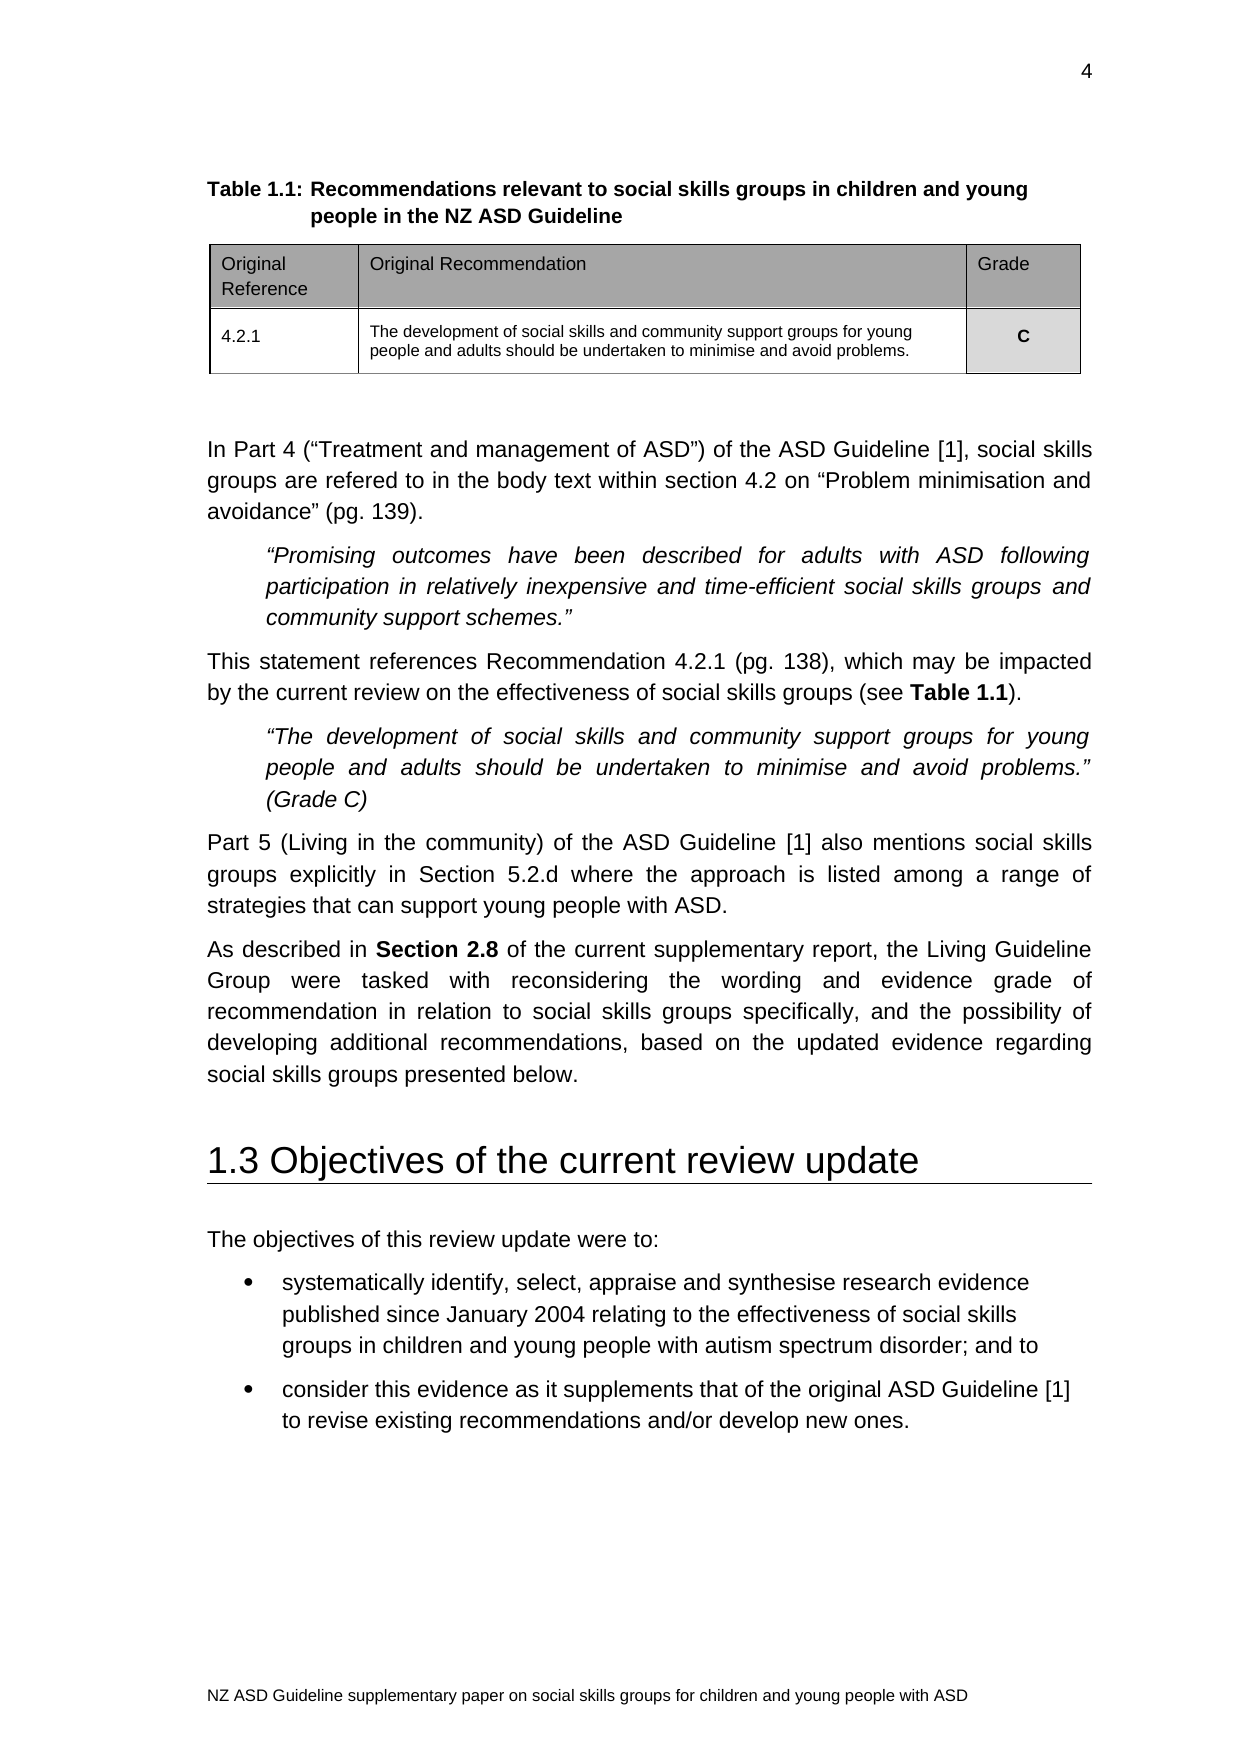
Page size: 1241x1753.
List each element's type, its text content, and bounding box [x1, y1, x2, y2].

table_cell The development of social skills and community support groups for young people and adults should be undertaken to minimise and avoid problems. [359, 309, 966, 372]
subtitle 1.3 Objectives of the current review update [207, 1138, 1092, 1183]
table_cell 4.2.1 [211, 309, 358, 372]
text This statement references Recommendation 4.2.1 (pg. 138), which may be impacted by the current review on the effectiveness of social skills groups (see Table 1.1). [207, 644, 1092, 707]
table_cell C [967, 309, 1080, 372]
table_header Grade [967, 245, 1080, 307]
text In Part 4 (“Treatment and management of ASD”) of the ASD Guideline [1], social skills groups are refered to in the body text within section 4.2 on “Problem minimisation and avoidance” (pg. 139). [207, 432, 1092, 526]
text “Promising outcomes have been described for adults with ASD following participation in relatively inexpensive and time-efficient social skills groups and community support schemes.” [266, 538, 1092, 632]
table_header Original Reference [211, 245, 358, 307]
text “The development of social skills and community support groups for young people and adults should be undertaken to minimise and avoid problems.” (Grade C) [266, 719, 1092, 813]
text Part 5 (Living in the community) of the ASD Guideline [1] also mentions social skills groups explicitly in Section 5.2.d where the approach is listed among a range of strategies that can support young people with ASD. [207, 826, 1092, 919]
list consider this evidence as it supplements that of the original ASD Guideline [1] to revise existing recommendations and/or develop new ones. [244, 1372, 1092, 1434]
table_header Original Recommendation [359, 245, 966, 307]
text As described in Section 2.8 of the current supplementary report, the Living Guideline Group were tasked with reconsidering the wording and evidence grade of recommendation in relation to social skills groups specifically, and the possibility of developing additional recommendations, based on the updated evidence regarding social skills groups presented below. [207, 932, 1092, 1088]
list systematically identify, select, appraise and synthesise research evidence published since January 2004 relating to the effectiveness of social skills groups in children and young people with autism spectrum disorder; and to [244, 1266, 1092, 1359]
subtitle Table 1.1: Recommendations relevant to social skills groups in children and young people in the NZ ASD Guideline [207, 177, 1092, 227]
text The objectives of this review update were to: [207, 1222, 1092, 1253]
